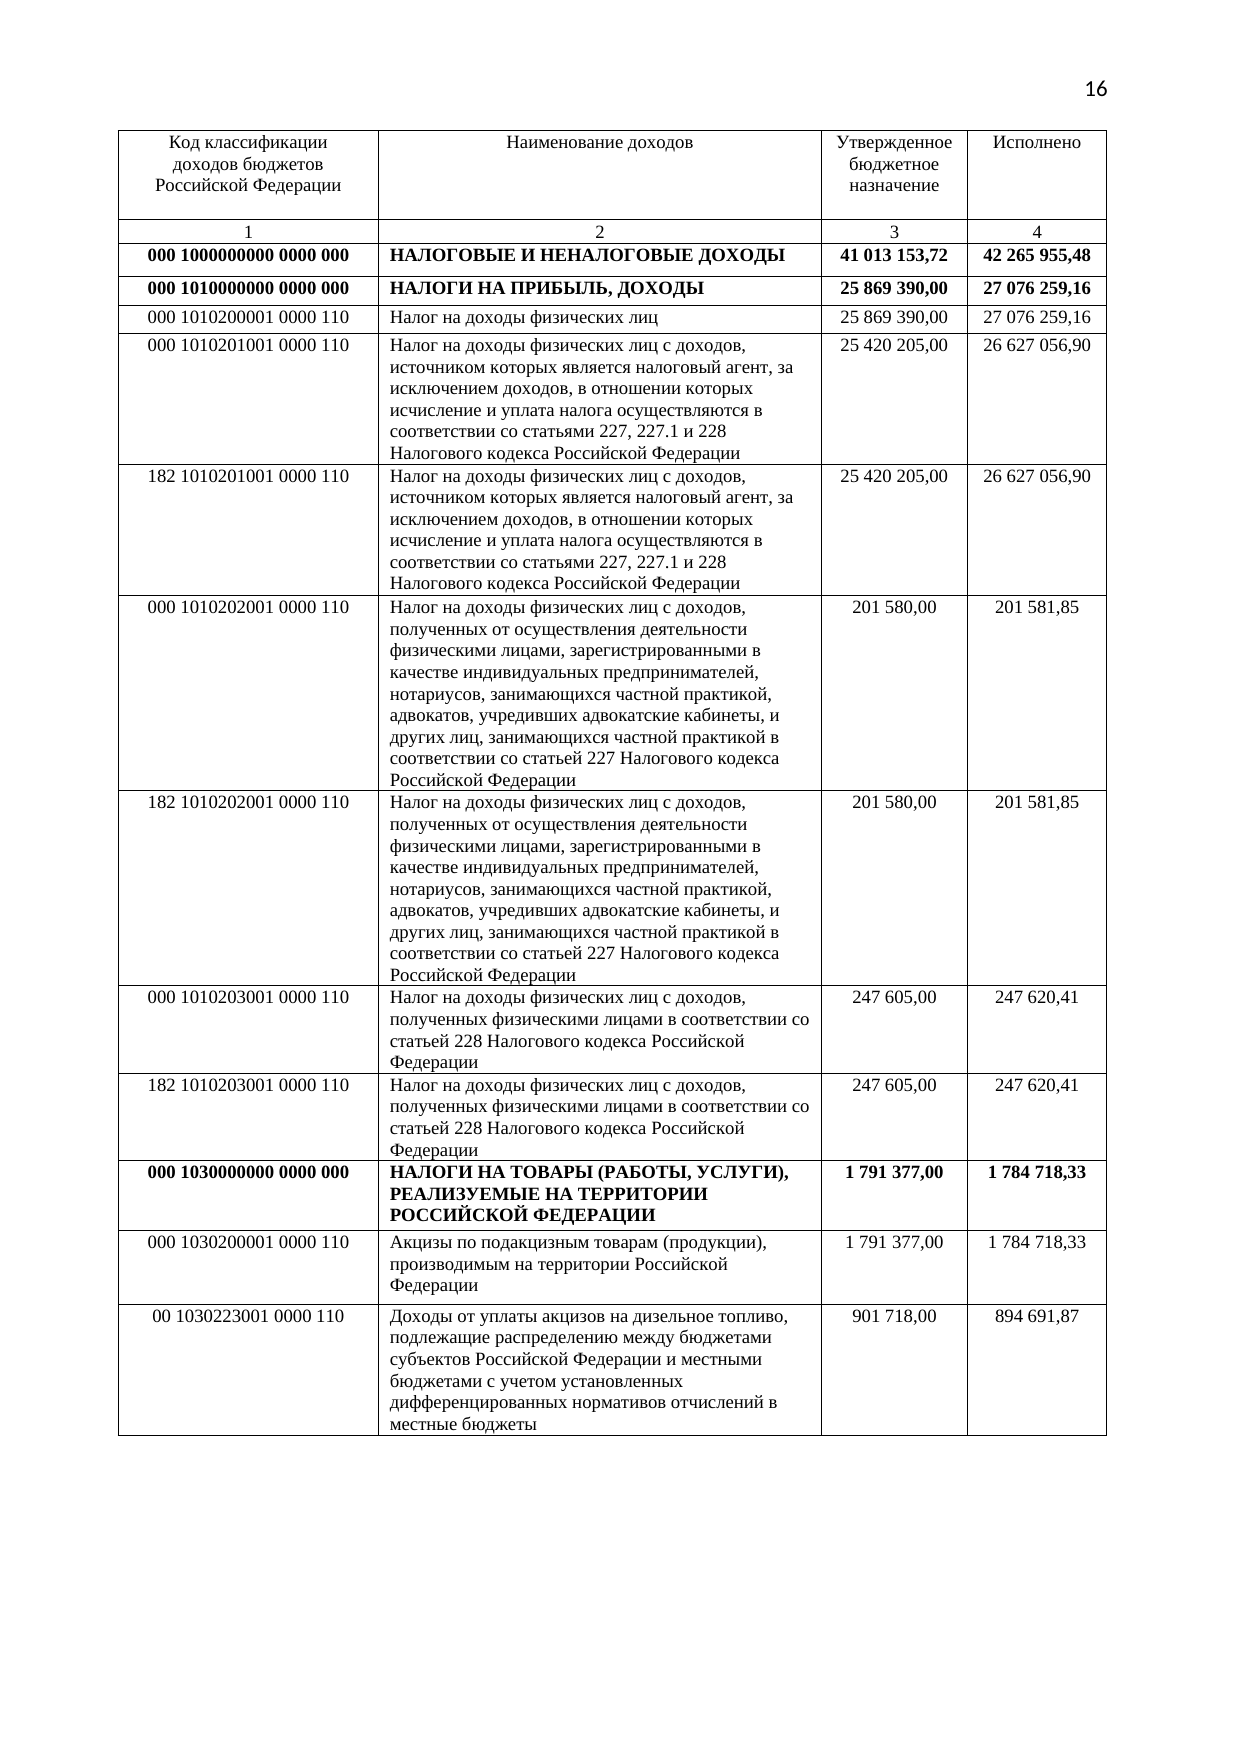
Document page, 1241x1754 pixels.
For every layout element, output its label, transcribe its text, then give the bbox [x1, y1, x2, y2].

table_cell 000 1000000000 0000 000 [119, 244, 378, 276]
table_cell Налог на доходы физических лиц с доходов, полученных от осуществления деятельности физическими лицами, зарегистрированными в качестве индивидуальных предпринимателей, нотариусов, занимающихся частной практикой, адвокатов, учредивших адвокатские кабинеты, и других лиц, занимающихся частной практикой в соответствии со статьей 227 Налогового кодекса Российской Федерации [379, 596, 821, 790]
table_cell 26 627 056,90 [968, 334, 1106, 463]
table_cell 25 420 205,00 [822, 465, 967, 595]
table_cell 182 1010202001 0000 110 [119, 791, 378, 985]
table_cell НАЛОГИ НА ПРИБЫЛЬ, ДОХОДЫ [379, 277, 821, 305]
table_cell 901 718,00 [822, 1305, 967, 1435]
table_cell 000 1010202001 0000 110 [119, 596, 378, 790]
table_cell 201 580,00 [822, 791, 967, 985]
table_cell 1 784 718,33 [968, 1231, 1106, 1304]
table_cell 1 791 377,00 [822, 1231, 967, 1304]
table_cell 1 791 377,00 [822, 1161, 967, 1230]
table_cell Налог на доходы физических лиц с доходов, полученных физическими лицами в соответствии со статьей 228 Налогового кодекса Российской Федерации [379, 1074, 821, 1160]
table_cell 1 [119, 220, 378, 243]
table_cell Акцизы по подакцизным товарам (продукции), производимым на территории Российской Федерации [379, 1231, 821, 1304]
table_cell 2 [379, 220, 821, 243]
table_cell 182 1010203001 0000 110 [119, 1074, 378, 1160]
table_cell 000 1010201001 0000 110 [119, 334, 378, 463]
table_cell 000 1010200001 0000 110 [119, 306, 378, 333]
table_cell 247 605,00 [822, 1074, 967, 1160]
table_cell Налог на доходы физических лиц с доходов, источником которых является налоговый агент, за исключением доходов, в отношении которых исчисление и уплата налога осуществляются в соответствии со статьями 227, 227.1 и 228 Налогового кодекса Российской Федерации [379, 334, 821, 463]
table_cell НАЛОГОВЫЕ И НЕНАЛОГОВЫЕ ДОХОДЫ [379, 244, 821, 276]
table_cell 000 1010203001 0000 110 [119, 986, 378, 1073]
table_cell 1 784 718,33 [968, 1161, 1106, 1230]
table_cell 000 1030200001 0000 110 [119, 1231, 378, 1304]
table_header Исполнено [968, 131, 1106, 219]
table_cell 000 1010000000 0000 000 [119, 277, 378, 305]
table_cell 25 420 205,00 [822, 334, 967, 463]
table_cell НАЛОГИ НА ТОВАРЫ (РАБОТЫ, УСЛУГИ), РЕАЛИЗУЕМЫЕ НА ТЕРРИТОРИИ РОССИЙСКОЙ ФЕДЕРАЦИИ [379, 1161, 821, 1230]
table_cell 3 [822, 220, 967, 243]
table_cell 4 [968, 220, 1106, 243]
table_cell 27 076 259,16 [968, 306, 1106, 333]
table_cell 201 580,00 [822, 596, 967, 790]
table_cell 41 013 153,72 [822, 244, 967, 276]
table_cell 182 1010201001 0000 110 [119, 465, 378, 595]
table_cell Налог на доходы физических лиц с доходов, полученных от осуществления деятельности физическими лицами, зарегистрированными в качестве индивидуальных предпринимателей, нотариусов, занимающихся частной практикой, адвокатов, учредивших адвокатские кабинеты, и других лиц, занимающихся частной практикой в соответствии со статьей 227 Налогового кодекса Российской Федерации [379, 791, 821, 985]
table_cell 00 1030223001 0000 110 [119, 1305, 378, 1435]
table_cell 247 620,41 [968, 1074, 1106, 1160]
table_cell 25 869 390,00 [822, 306, 967, 333]
table_cell Доходы от уплаты акцизов на дизельное топливо, подлежащие распределению между бюджетами субъектов Российской Федерации и местными бюджетами с учетом установленных дифференцированных нормативов отчислений в местные бюджеты [379, 1305, 821, 1435]
table_cell Налог на доходы физических лиц с доходов, источником которых является налоговый агент, за исключением доходов, в отношении которых исчисление и уплата налога осуществляются в соответствии со статьями 227, 227.1 и 228 Налогового кодекса Российской Федерации [379, 465, 821, 595]
table_cell 247 605,00 [822, 986, 967, 1073]
table_cell 201 581,85 [968, 791, 1106, 985]
table_cell 247 620,41 [968, 986, 1106, 1073]
table_cell 27 076 259,16 [968, 277, 1106, 305]
table_cell 25 869 390,00 [822, 277, 967, 305]
table_cell 42 265 955,48 [968, 244, 1106, 276]
table_cell 201 581,85 [968, 596, 1106, 790]
table_header Код классификации доходов бюджетов Российской Федерации [119, 131, 378, 219]
table_cell 894 691,87 [968, 1305, 1106, 1435]
table_cell Налог на доходы физических лиц [379, 306, 821, 333]
table_cell 000 1030000000 0000 000 [119, 1161, 378, 1230]
table_cell 26 627 056,90 [968, 465, 1106, 595]
table_cell Налог на доходы физических лиц с доходов, полученных физическими лицами в соответствии со статьей 228 Налогового кодекса Российской Федерации [379, 986, 821, 1073]
table_header Утвержденное бюджетное назначение [822, 131, 967, 219]
table_header Наименование доходов [379, 131, 821, 219]
